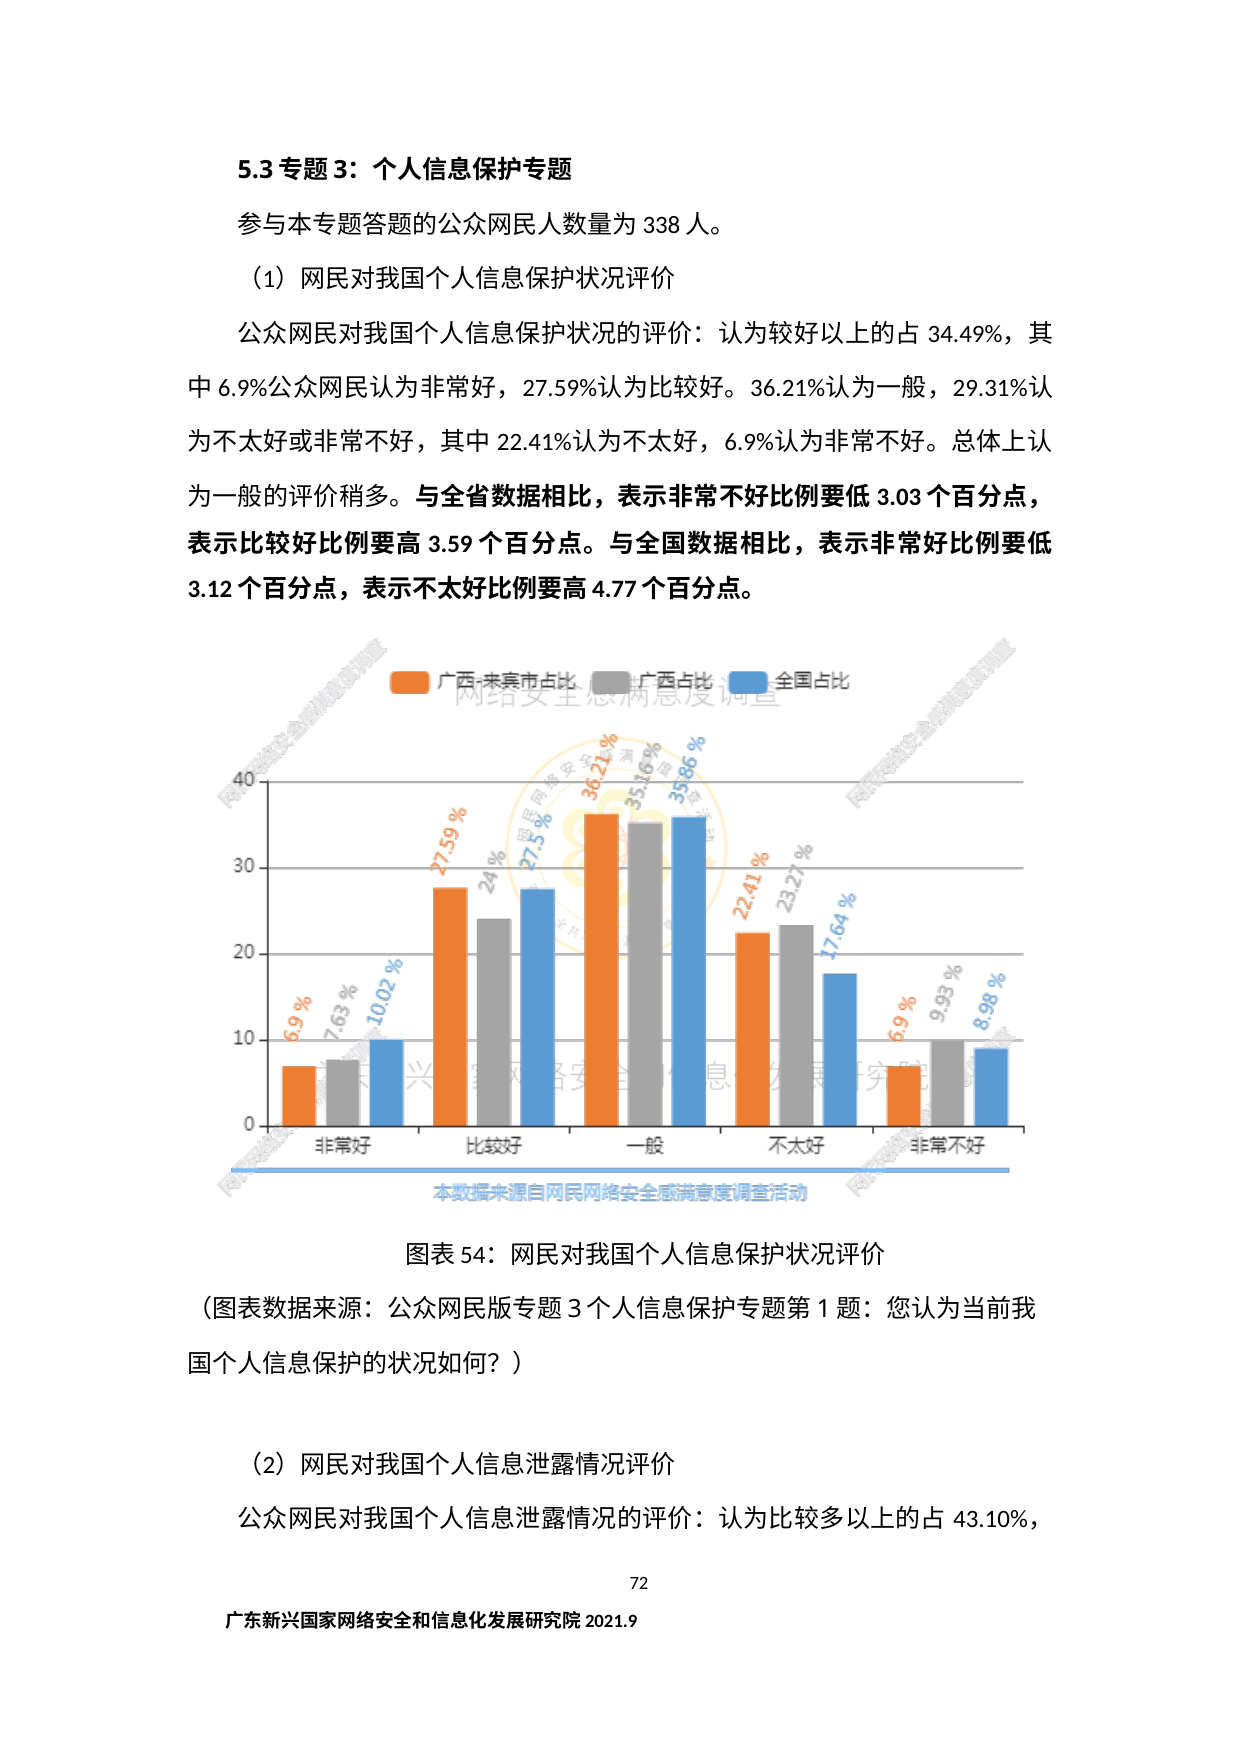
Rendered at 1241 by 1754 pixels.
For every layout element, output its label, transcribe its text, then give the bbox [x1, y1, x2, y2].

text （图表数据来源：公众网民版专题3个人信息保护专题第1题：您认为当前我国个人信息保护的状况如何？） [187, 1289, 1053, 1379]
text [187, 1499, 1053, 1535]
text 图表54：网民对我国个人信息保护状况评价 [187, 1234, 1053, 1271]
text （2）网民对我国个人信息泄露情况评价 [187, 1444, 1053, 1481]
text 公众网民对我国个人信息保护状况的评价：认为较好以上的占34.49%，其中6.9%公众网民认为非常好，27.59%认为比较好。36.21%认为一般，29.31%认为不太好或非常不好，其中22.41%认为不太好，6.9%认为非常不好。总体上认为一般的评价稍多。与全省数据相比，表示非常不好比例要低3.03个百分点，表示比较好比例要高3.59个百分点。与全国数据相比，表示非常好比例要低3.12个百分点，表示不太好比例要高4.77个百分点。 [187, 313, 1053, 604]
picture [202, 625, 1039, 1220]
text （1）网民对我国个人信息保护状况评价 [187, 259, 1053, 295]
subtitle 5.3专题3：个人信息保护专题 [187, 150, 1053, 186]
text 参与本专题答题的公众网民人数量为338人。 [187, 204, 1053, 241]
